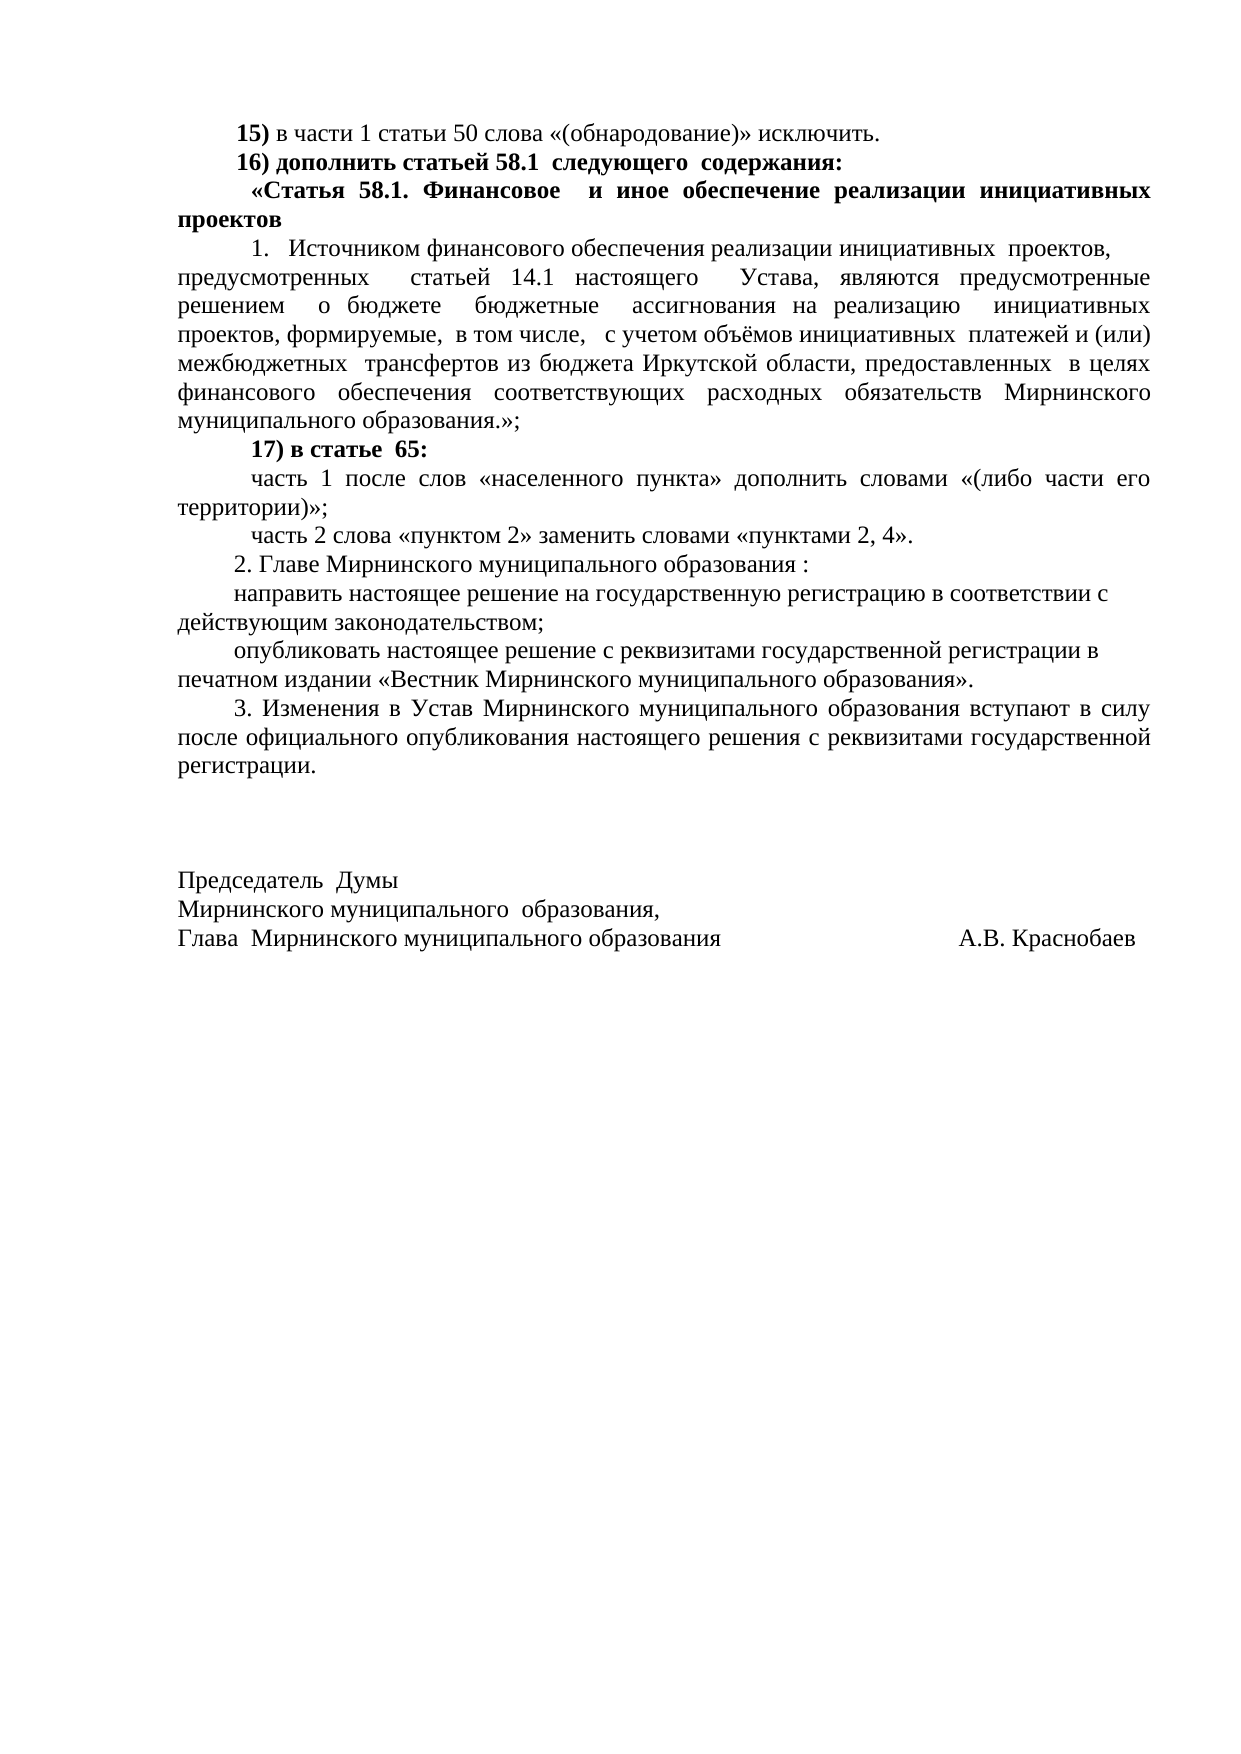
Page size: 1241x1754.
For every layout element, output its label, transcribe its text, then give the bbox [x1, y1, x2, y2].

text Глава Мирнинского муниципального образования А.В. Краснобаев [177, 923, 1152, 952]
text часть 1 после слов «населенного пункта» дополнить словами «(либо части его территории)»; [177, 463, 1152, 521]
text 15) в части 1 статьи 50 слова «(обнародование)» исключить. [177, 118, 1152, 147]
text Мирнинского муниципального образования, [177, 894, 1152, 923]
text 2. Главе Мирнинского муниципального образования : [177, 549, 1152, 578]
text Председатель Думы [177, 866, 1152, 894]
text «Статья 58.1. Финансовое и иное обеспечение реализации инициативных проектов [177, 176, 1152, 233]
text опубликовать настоящее решение с реквизитами государственной регистрации в печатном издании «Вестник Мирнинского муниципального образования». [177, 636, 1152, 693]
text 17) в статье 65: [177, 434, 1152, 463]
text 3. Изменения в Устав Мирнинского муниципального образования вступают в силу после официального опубликования настоящего решения с реквизитами государственной регистрации. [177, 693, 1152, 779]
text предусмотренных статьей 14.1 настоящего Устава, являются предусмотренные решением о бюджете бюджетные ассигнования на реализацию инициативных проектов, формируемые, в том числе, с учетом объёмов инициативных платежей и (или) межбюджетных трансфертов из бюджета Иркутской области, предоставленных в целях финансового обеспечения соответствующих расходных обязательств Мирнинского муниципального образования.»; [177, 262, 1152, 434]
list Источником финансового обеспечения реализации инициативных проектов, [251, 233, 1152, 262]
text 16) дополнить статьей 58.1 следующего содержания: [177, 147, 1152, 176]
text часть 2 слова «пунктом 2» заменить словами «пунктами 2, 4». [177, 521, 1152, 549]
text направить настоящее решение на государственную регистрацию в соответствии с действующим законодательством; [177, 578, 1152, 636]
